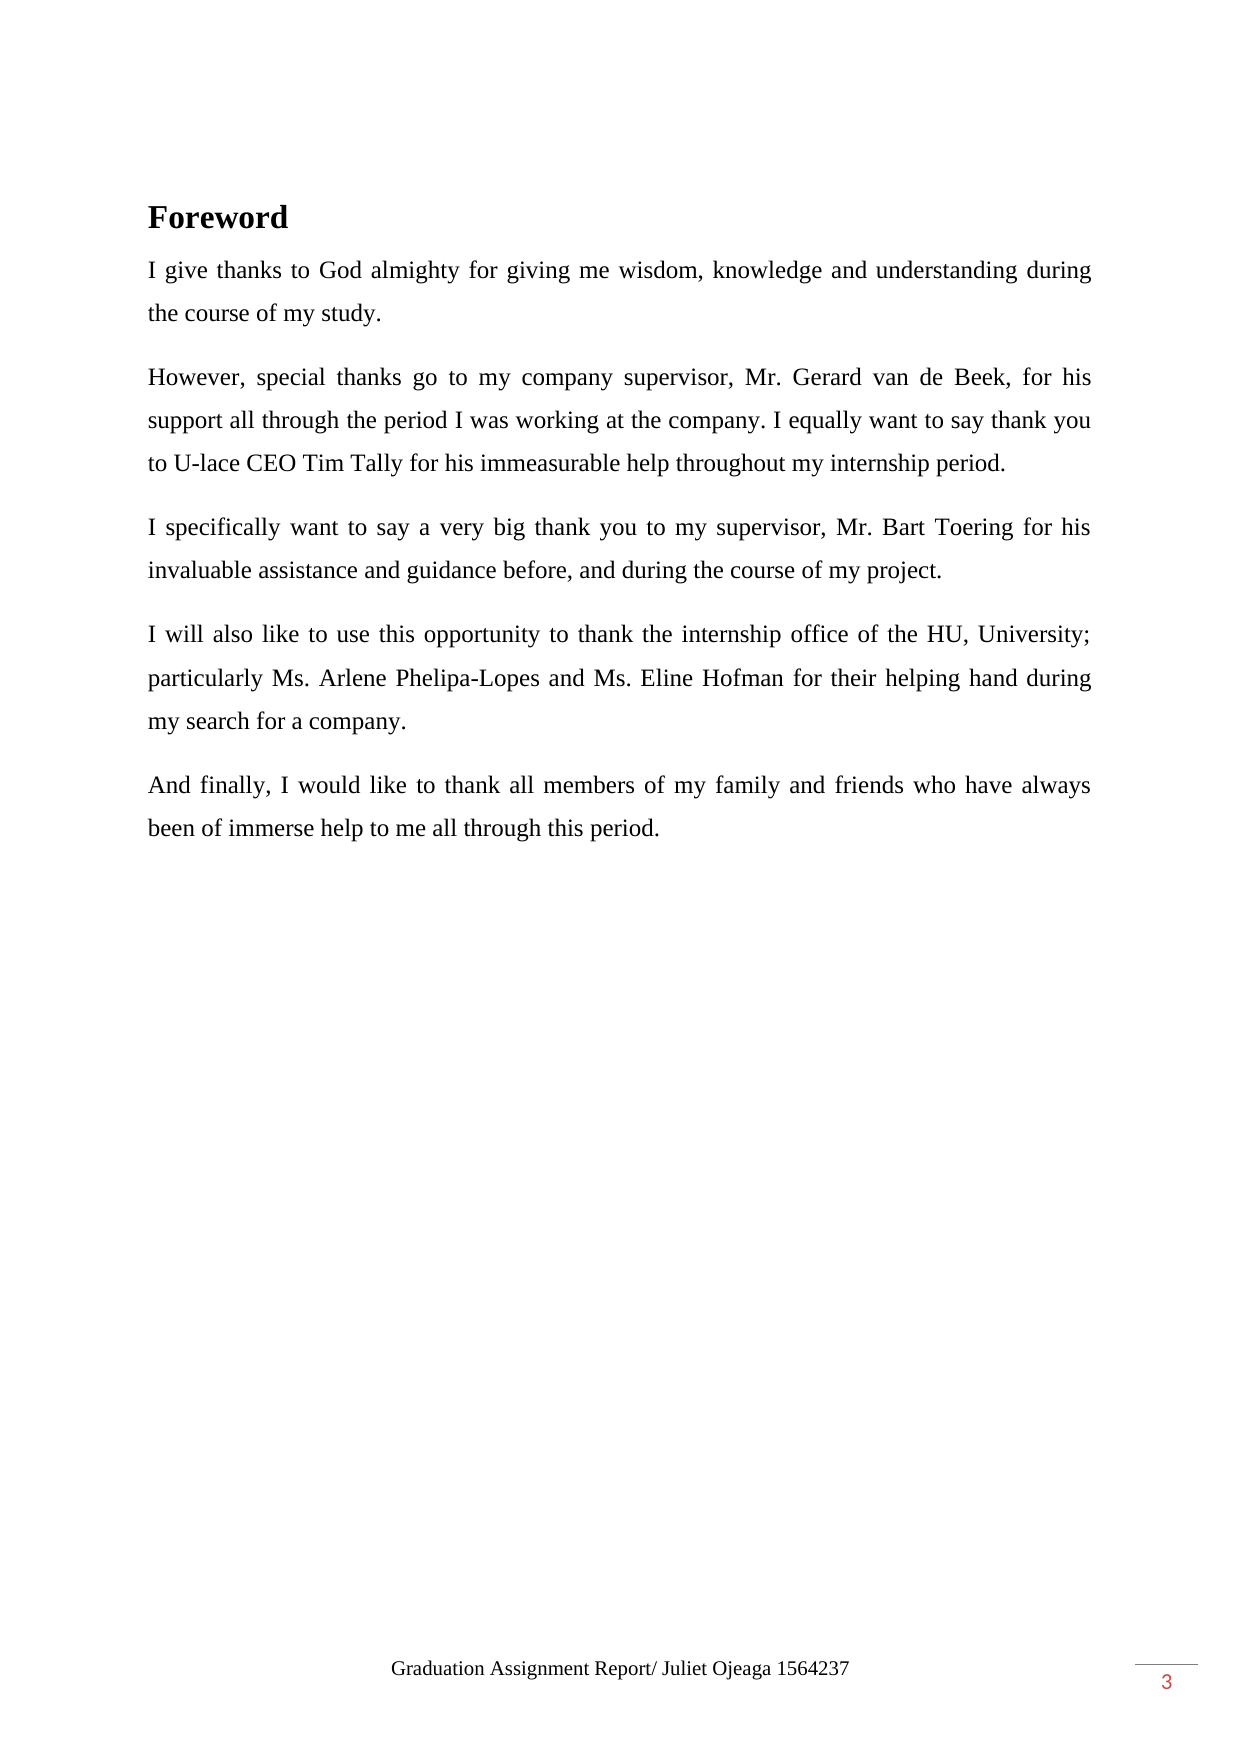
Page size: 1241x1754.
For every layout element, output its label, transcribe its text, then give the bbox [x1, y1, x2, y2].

text And finally, I would like to thank all members of my family and friends who have always been of immerse help to me all through this period. [148, 770, 1093, 842]
subtitle Foreword [148, 198, 1093, 236]
text I give thanks to God almighty for giving me wisdom, knowledge and understanding during the course of my study. [148, 255, 1093, 327]
text I will also like to use this opportunity to thank the internship office of the HU, University; particularly Ms. Arlene Phelipa-Lopes and Ms. Eline Hofman for their helping hand during my search for a company. [148, 619, 1093, 734]
text I specifically want to say a very big thank you to my supervisor, Mr. Bart Toering for his invaluable assistance and guidance before, and during the course of my project. [148, 512, 1093, 584]
text However, special thanks go to my company supervisor, Mr. Gerard van de Beek, for his support all through the period I was working at the company. I equally want to say thank you to U-lace CEO Tim Tally for his immeasurable help throughout my internship period. [148, 362, 1093, 477]
